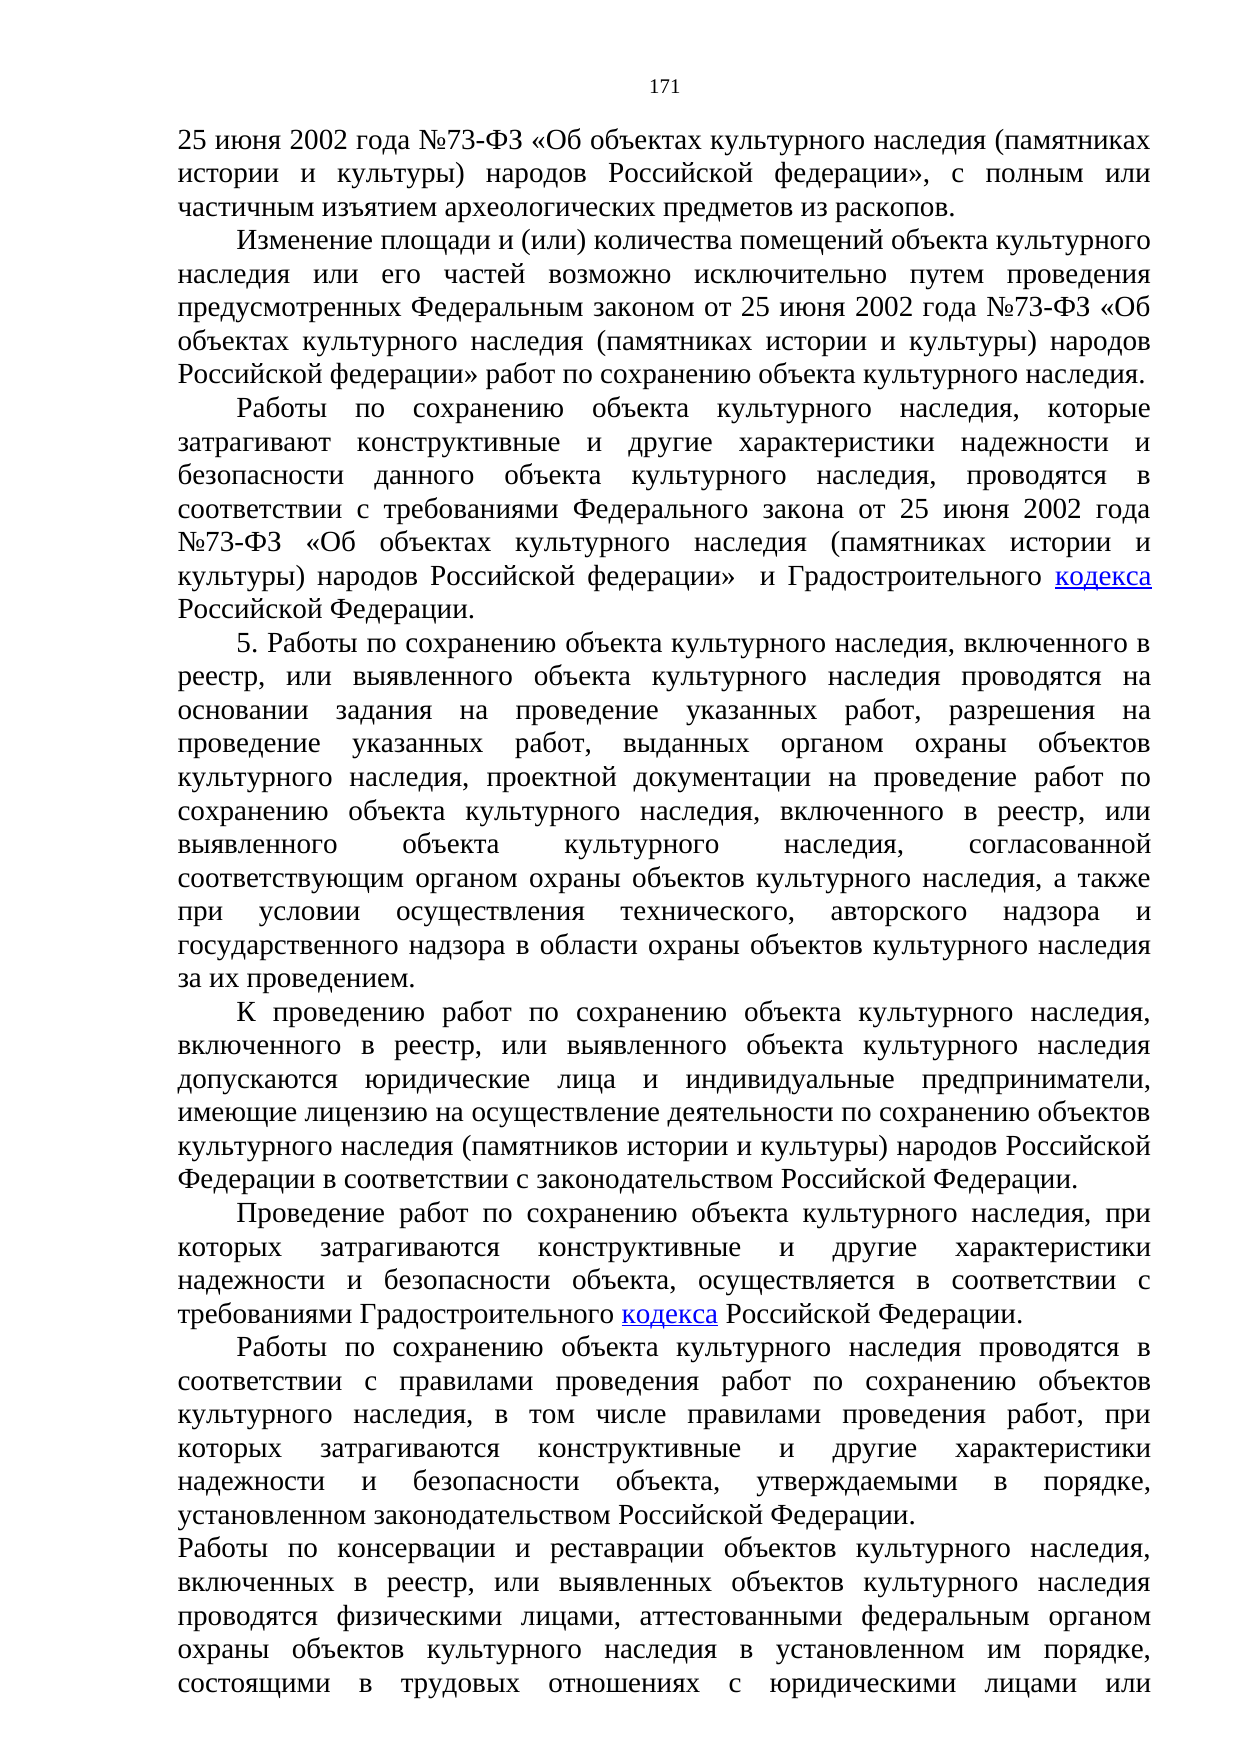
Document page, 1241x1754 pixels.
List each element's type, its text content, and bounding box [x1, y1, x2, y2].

text Проведение работ по сохранению объекта культурного наследия, при которых затрагиваются конструктивные и другие характеристики надежности и безопасности объекта, осуществляется в соответствии с требованиями Градостроительного кодекса Российской Федерации. [177, 1195, 1152, 1329]
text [177, 122, 1152, 222]
text Работы по сохранению объекта культурного наследия, которые затрагивают конструктивные и другие характеристики надежности и безопасности данного объекта культурного наследия, проводятся в соответствии с требованиями Федерального закона от 25 июня 2002 года №73-ФЗ «Об объектах культурного наследия (памятниках истории и культуры) народов Российской федерации» и Градостроительного кодекса Российской Федерации. [177, 390, 1152, 625]
text К проведению работ по сохранению объекта культурного наследия, включенного в реестр, или выявленного объекта культурного наследия допускаются юридические лица и индивидуальные предприниматели, имеющие лицензию на осуществление деятельности по сохранению объектов культурного наследия (памятников истории и культуры) народов Российской Федерации в соответствии с законодательством Российской Федерации. [177, 994, 1152, 1195]
text Изменение площади и (или) количества помещений объекта культурного наследия или его частей возможно исключительно путем проведения предусмотренных Федеральным законом от 25 июня 2002 года №73-ФЗ «Об объектах культурного наследия (памятниках истории и культуры) народов Российской федерации» работ по сохранению объекта культурного наследия. [177, 222, 1152, 390]
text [177, 1531, 1152, 1698]
text Работы по сохранению объекта культурного наследия проводятся в соответствии с правилами проведения работ по сохранению объектов культурного наследия, в том числе правилами проведения работ, при которых затрагиваются конструктивные и другие характеристики надежности и безопасности объекта, утверждаемыми в порядке, установленном законодательством Российской Федерации. [177, 1329, 1152, 1531]
text 5. Работы по сохранению объекта культурного наследия, включенного в реестр, или выявленного объекта культурного наследия проводятся на основании задания на проведение указанных работ, разрешения на проведение указанных работ, выданных органом охраны объектов культурного наследия, проектной документации на проведение работ по сохранению объекта культурного наследия, включенного в реестр, или выявленного объекта культурного наследия, согласованной соответствующим органом охраны объектов культурного наследия, а также при условии осуществления технического, авторского надзора и государственного надзора в области охраны объектов культурного наследия за их проведением. [177, 625, 1152, 994]
